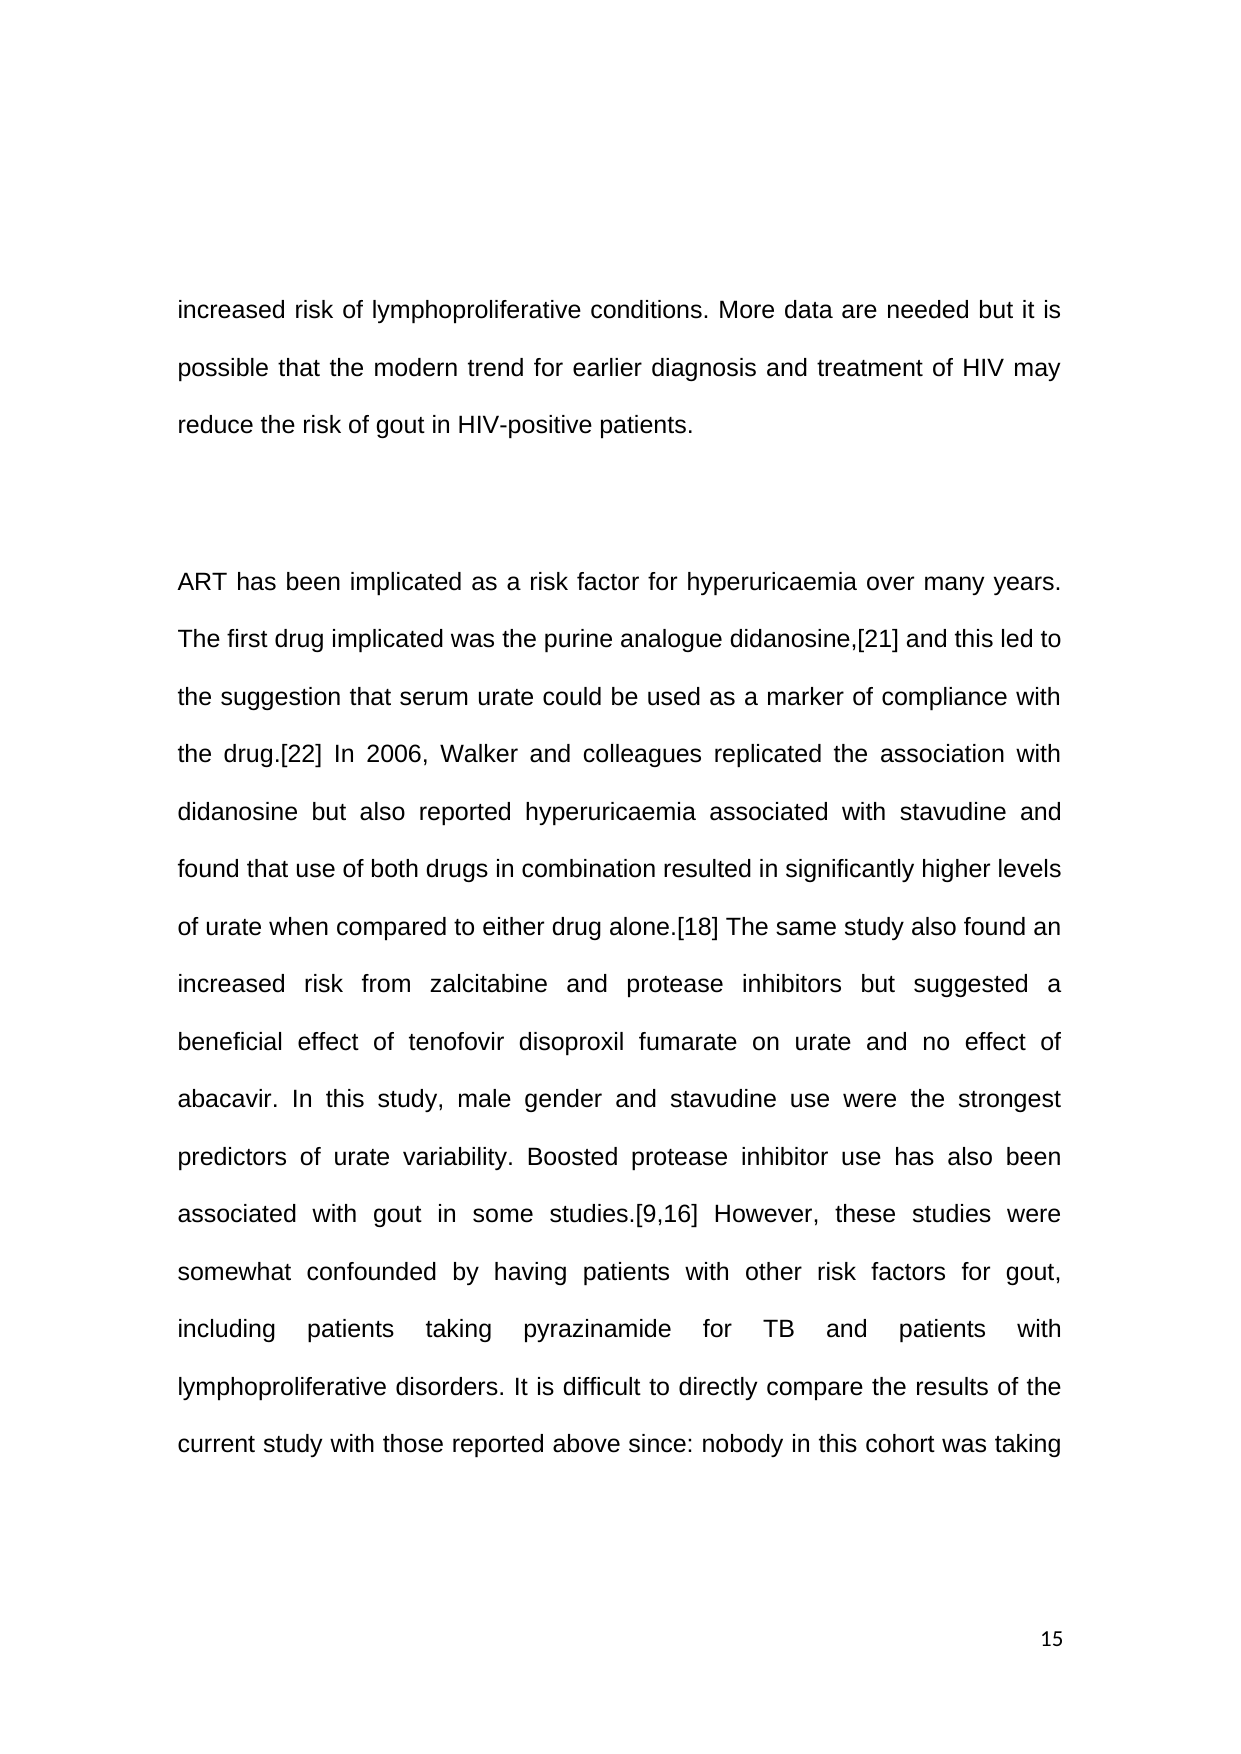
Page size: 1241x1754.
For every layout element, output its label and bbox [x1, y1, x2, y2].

text [177, 295, 1063, 439]
text [177, 567, 1063, 1458]
